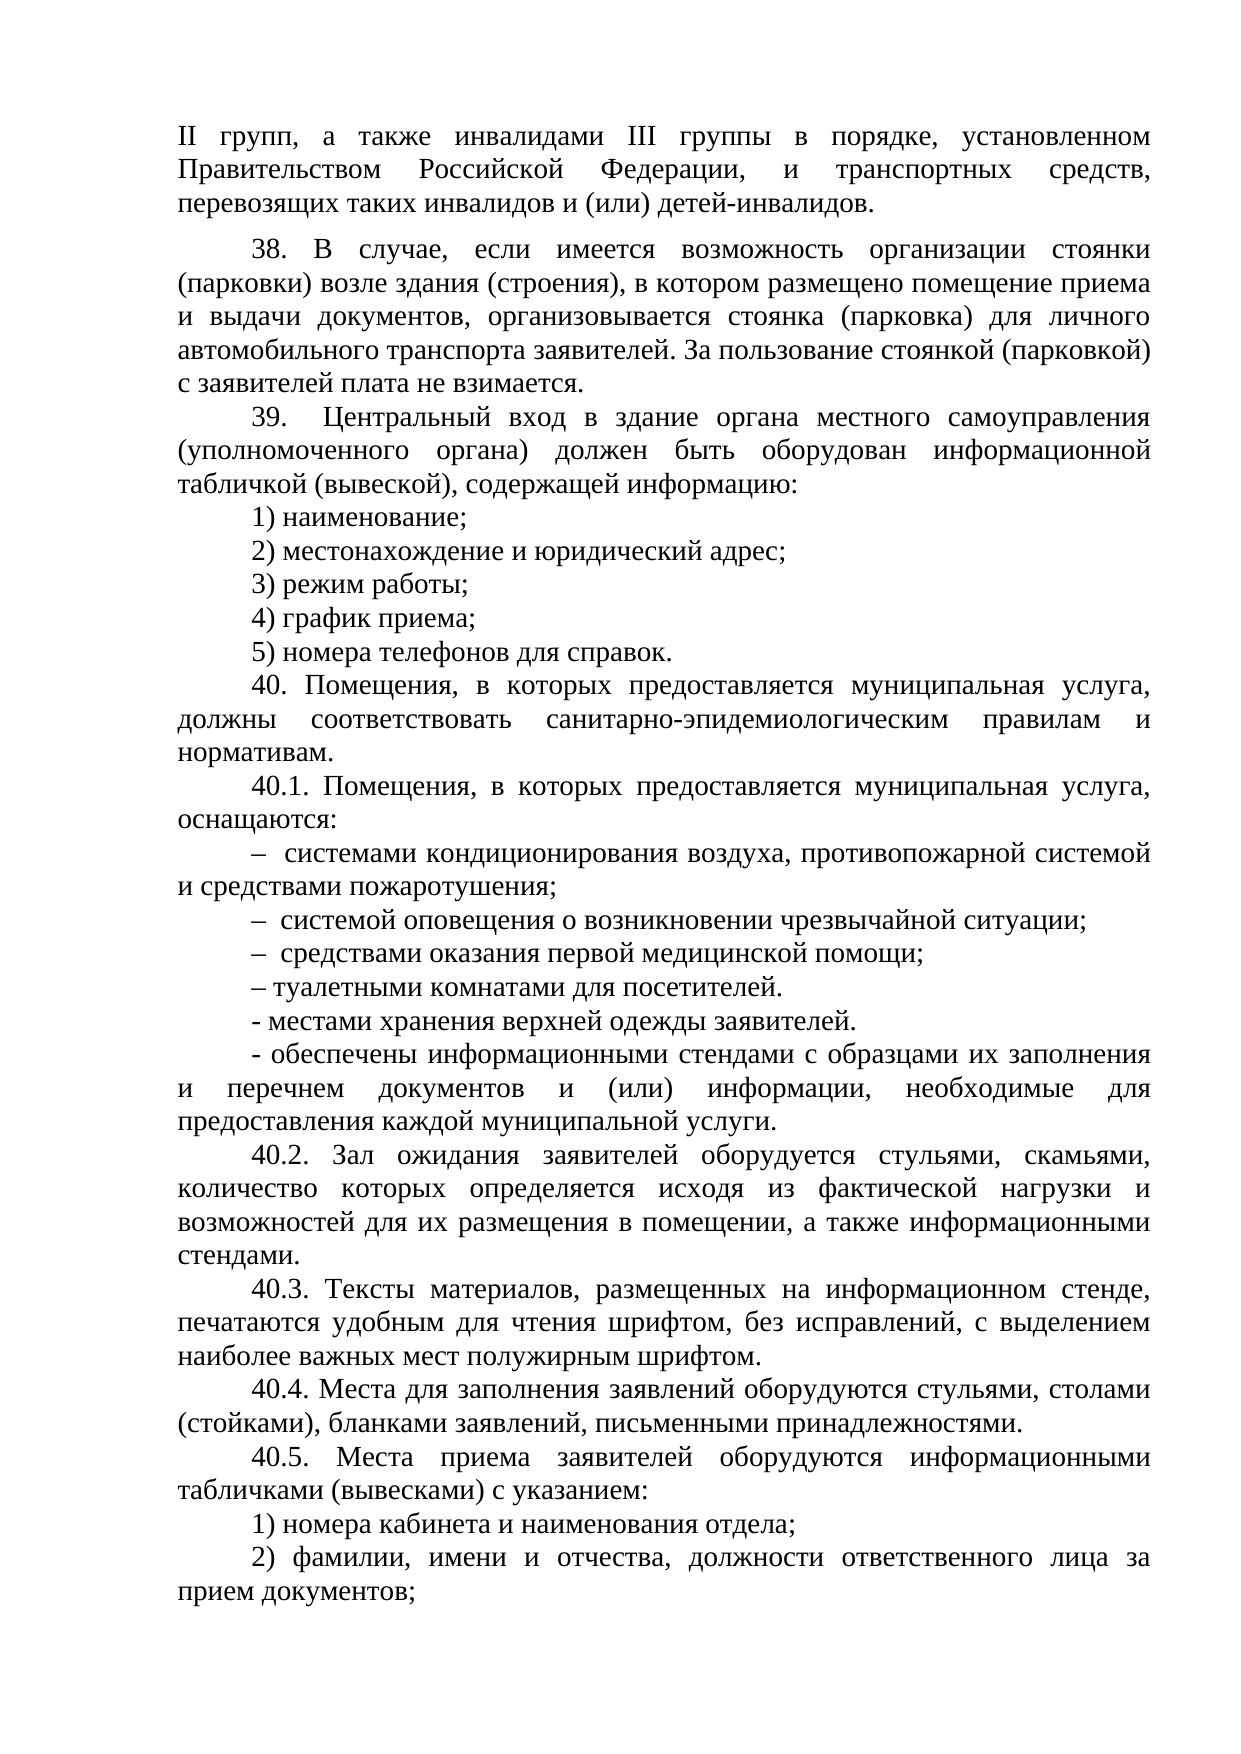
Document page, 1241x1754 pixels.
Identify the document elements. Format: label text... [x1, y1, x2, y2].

text - местами хранения верхней одежды заявителей. [177, 1003, 1152, 1036]
text 4) график приема; [177, 600, 1152, 634]
text – системами кондиционирования воздуха, противопожарной системой и средствами пожаротушения; [177, 835, 1152, 902]
text 40.2. Зал ожидания заявителей оборудуется стульями, скамьями, количество которых определяется исходя из фактической нагрузки и возможностей для их размещения в помещении, а также информационными стендами. [177, 1137, 1152, 1271]
text 2) местонахождение и юридический адрес; [177, 533, 1152, 567]
text 40.3. Тексты материалов, размещенных на информационном стенде, печатаются удобным для чтения шрифтом, без исправлений, с выделением наиболее важных мест полужирным шрифтом. [177, 1271, 1152, 1372]
text 38. В случае, если имеется возможность организации стоянки (парковки) возле здания (строения), в котором размещено помещение приема и выдачи документов, организовывается стоянка (парковка) для личного автомобильного транспорта заявителей. За пользование стоянкой (парковкой) с заявителей плата не взимается. [177, 231, 1152, 399]
text - обеспечены информационными стендами с образцами их заполнения и перечнем документов и (или) информации, необходимые для предоставления каждой муниципальной услуги. [177, 1036, 1152, 1137]
text 5) номера телефонов для справок. [177, 634, 1152, 667]
text 40.5. Места приема заявителей оборудуются информационными табличками (вывесками) с указанием: [177, 1439, 1152, 1506]
text 2) фамилии, имени и отчества, должности ответственного лица за прием документов; [177, 1539, 1152, 1606]
text 39. Центральный вход в здание органа местного самоуправления (уполномоченного органа) должен быть оборудован информационной табличкой (вывеской), содержащей информацию: [177, 399, 1152, 499]
text 1) наименование; [177, 499, 1152, 533]
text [177, 118, 1152, 219]
text 40.1. Помещения, в которых предоставляется муниципальная услуга, оснащаются: [177, 768, 1152, 835]
text 3) режим работы; [177, 567, 1152, 600]
text 40. Помещения, в которых предоставляется муниципальная услуга, должны соответствовать санитарно-эпидемиологическим правилам и нормативам. [177, 667, 1152, 768]
text 40.4. Места для заполнения заявлений оборудуются стульями, столами (стойками), бланками заявлений, письменными принадлежностями. [177, 1372, 1152, 1439]
text – средствами оказания первой медицинской помощи; [177, 936, 1152, 969]
text 1) номера кабинета и наименования отдела; [177, 1506, 1152, 1539]
text – туалетными комнатами для посетителей. [177, 969, 1152, 1003]
text – системой оповещения о возникновении чрезвычайной ситуации; [177, 902, 1152, 936]
